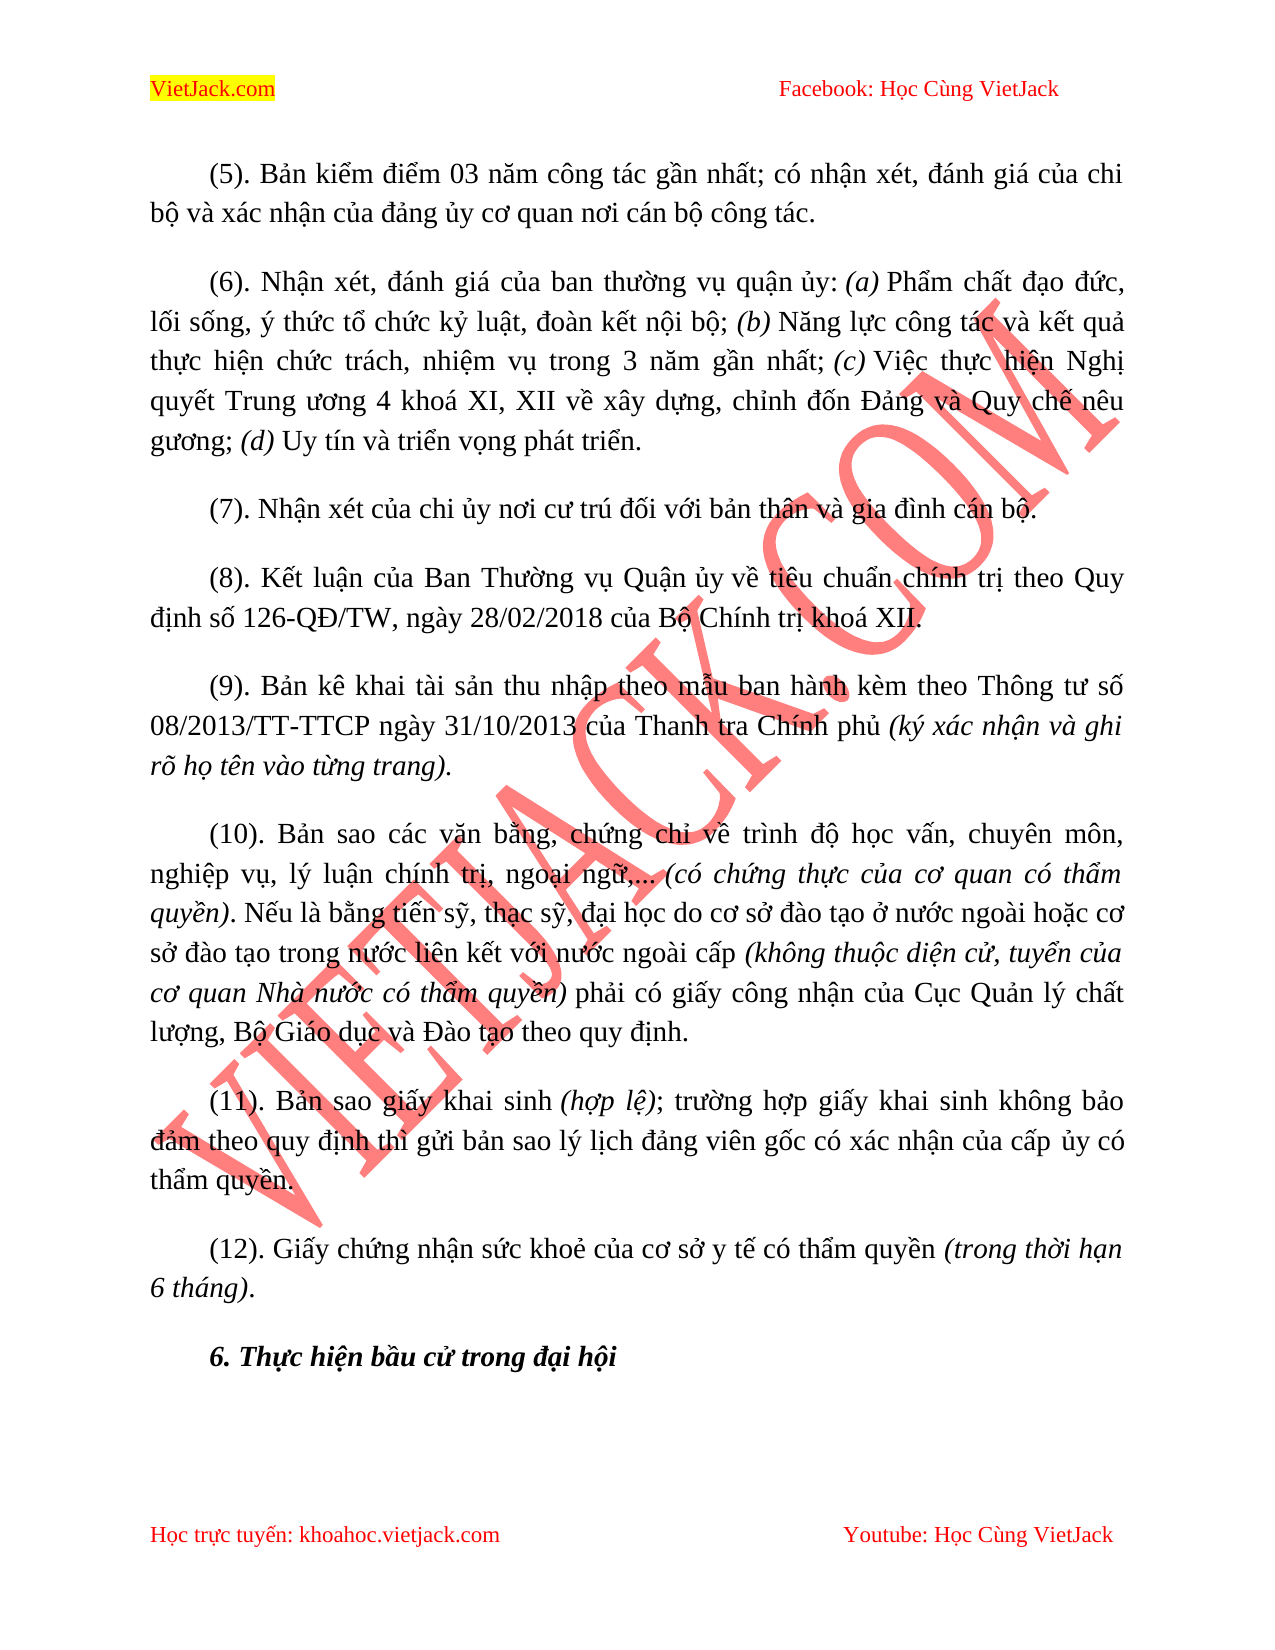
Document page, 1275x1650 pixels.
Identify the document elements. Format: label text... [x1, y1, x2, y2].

text (8). Kết luận của Ban Thường vụ Quận ủy về tiêu chuẩn chính trị theo Quy định số 126-QĐ/TW, ngày 28/02/2018 của Bộ Chính trị khoá XII. [150, 554, 1125, 633]
text (5). Bản kiểm điểm 03 năm công tác gần nhất; có nhận xét, đánh giá của chi bộ và xác nhận của đảng ủy cơ quan nơi cán bộ công tác. [150, 150, 1125, 229]
text 6. Thực hiện bầu cử trong đại hội [150, 1333, 1125, 1373]
text (6). Nhận xét, đánh giá của ban thường vụ quận ủy: (a) Phẩm chất đạo đức, lối sống, ý thức tổ chức kỷ luật, đoàn kết nội bộ; (b) Năng lực công tác và kết quả thực hiện chức trách, nhiệm vụ trong 3 năm gần nhất; (c) Việc thực hiện Nghị quyết Trung ương 4 khoá XI, XII về xây dựng, chỉnh đốn Đảng và Quy chế nêu gương; (d) Uy tín và triển vọng phát triển. [150, 258, 1125, 456]
text (10). Bản sao các văn bằng, chứng chỉ về trình độ học vấn, chuyên môn, nghiệp vụ, lý luận chính trị, ngoại ngữ,... (có chứng thực của cơ quan có thẩm quyền). Nếu là bằng tiến sỹ, thạc sỹ, đại học do cơ sở đào tạo ở nước ngoài hoặc cơ sở đào tạo trong nước liên kết với nước ngoài cấp (không thuộc diện cử, tuyển của cơ quan Nhà nước có thẩm quyền) phải có giấy công nhận của Cục Quản lý chất lượng, Bộ Giáo dục và Đào tạo theo quy định. [150, 810, 1125, 1048]
text (9). Bản kê khai tài sản thu nhập theo mẫu ban hành kèm theo Thông tư số 08/2013/TT-TTCP ngày 31/10/2013 của Thanh tra Chính phủ (ký xác nhận và ghi rõ họ tên vào từng trang). [150, 662, 1125, 781]
text (11). Bản sao giấy khai sinh (hợp lệ); trường hợp giấy khai sinh không bảo đảm theo quy định thì gửi bản sao lý lịch đảng viên gốc có xác nhận của cấp ủy có thẩm quyền. [150, 1077, 1125, 1196]
text (12). Giấy chứng nhận sức khoẻ của cơ sở y tế có thẩm quyền (trong thời hạn 6 tháng). [150, 1225, 1125, 1304]
text (7). Nhận xét của chi ủy nơi cư trú đối với bản thân và gia đình cán bộ. [150, 485, 1125, 525]
